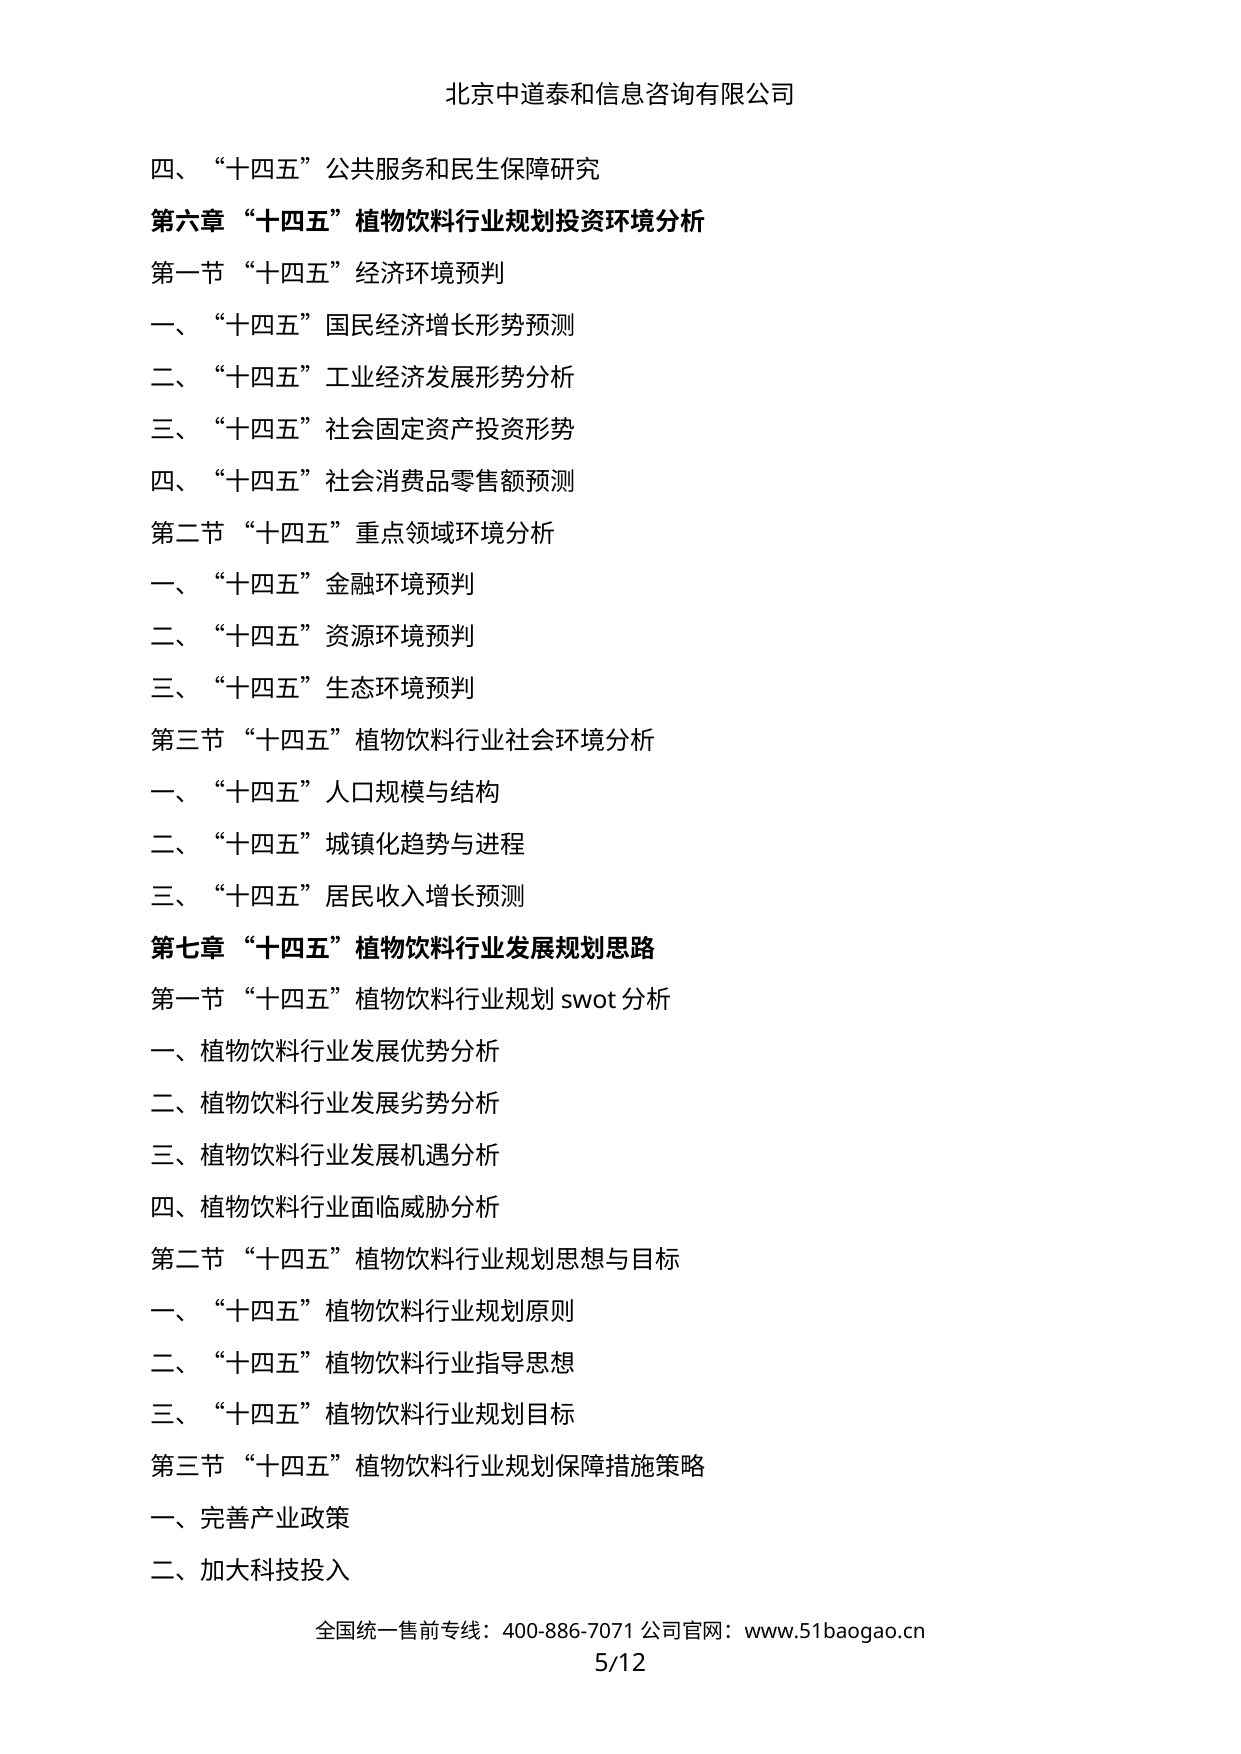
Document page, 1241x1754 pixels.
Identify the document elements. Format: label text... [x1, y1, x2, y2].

text 第六章 “十四五”植物饮料行业规划投资环境分析 [150, 202, 1090, 238]
text 三、“十四五”居民收入增长预测 [150, 876, 1090, 912]
text 二、加大科技投入 [150, 1551, 1090, 1587]
text 四、植物饮料行业面临威胁分析 [150, 1187, 1090, 1224]
text 第二节 “十四五”植物饮料行业规划思想与目标 [150, 1239, 1090, 1276]
text 二、“十四五”植物饮料行业指导思想 [150, 1343, 1090, 1379]
text 四、“十四五”社会消费品零售额预测 [150, 461, 1090, 497]
text 四、“十四五”公共服务和民生保障研究 [150, 150, 1090, 186]
text 第一节 “十四五”经济环境预判 [150, 254, 1090, 290]
text 二、“十四五”城镇化趋势与进程 [150, 824, 1090, 861]
text 第三节 “十四五”植物饮料行业规划保障措施策略 [150, 1447, 1090, 1483]
text 第三节 “十四五”植物饮料行业社会环境分析 [150, 721, 1090, 757]
text 二、“十四五”工业经济发展形势分析 [150, 357, 1090, 394]
text 三、“十四五”生态环境预判 [150, 669, 1090, 705]
text 一、完善产业政策 [150, 1499, 1090, 1535]
text 一、“十四五”植物饮料行业规划原则 [150, 1291, 1090, 1327]
text 第七章 “十四五”植物饮料行业发展规划思路 [150, 928, 1090, 964]
text 一、“十四五”人口规模与结构 [150, 772, 1090, 809]
text 第一节 “十四五”植物饮料行业规划swot分析 [150, 980, 1090, 1016]
text 一、“十四五”金融环境预判 [150, 565, 1090, 601]
text 三、“十四五”社会固定资产投资形势 [150, 409, 1090, 446]
text 三、植物饮料行业发展机遇分析 [150, 1136, 1090, 1172]
text 第二节 “十四五”重点领域环境分析 [150, 513, 1090, 549]
text 二、“十四五”资源环境预判 [150, 617, 1090, 653]
text 一、“十四五”国民经济增长形势预测 [150, 306, 1090, 342]
text 三、“十四五”植物饮料行业规划目标 [150, 1395, 1090, 1431]
text 二、植物饮料行业发展劣势分析 [150, 1084, 1090, 1120]
text 一、植物饮料行业发展优势分析 [150, 1032, 1090, 1068]
